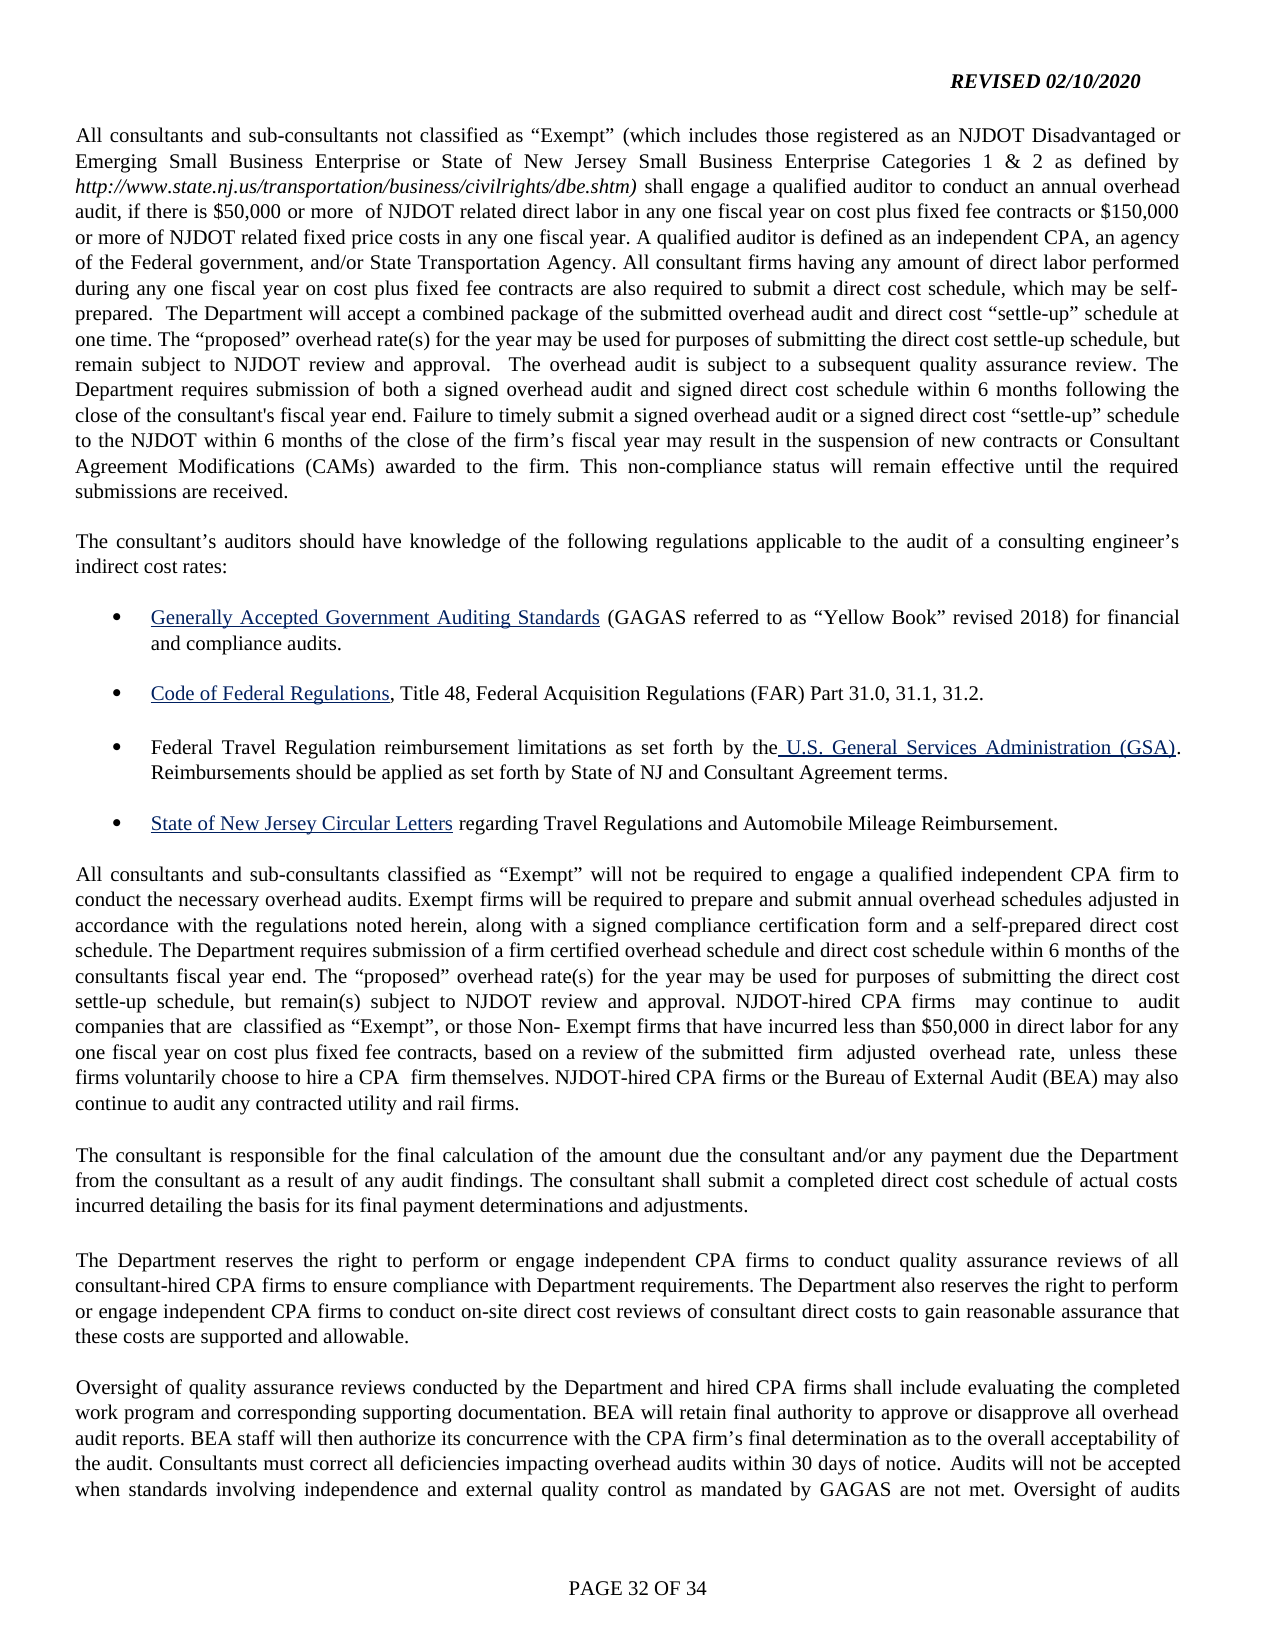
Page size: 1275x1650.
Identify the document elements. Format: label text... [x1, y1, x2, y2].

list Generally Accepted Government Auditing Standards (GAGAS referred to as “Yellow Book” revised 2018) for financial and compliance audits. [113, 605, 1181, 654]
text All consultants and sub-consultants not classified as “Exempt” (which includes those registered as an NJDOT Disadvantaged or Emerging Small Business Enterprise or State of New Jersey Small Business Enterprise Categories 1 & 2 as defined by http://www.state.nj.us/transportation/business/civilrights/dbe.shtm) shall engage a qualified auditor to conduct an annual overhead audit, if there is $50,000 or more of NJDOT related direct labor in any one fiscal year on cost plus fixed fee contracts or $150,000 or more of NJDOT related fixed price costs in any one fiscal year. A qualified auditor is defined as an independent CPA, an agency of the Federal government, and/or State Transportation Agency. All consultant firms having any amount of direct labor performed during any one fiscal year on cost plus fixed fee contracts are also required to submit a direct cost schedule, which may be self-prepared. The Department will accept a combined package of the submitted overhead audit and direct cost “settle-up” schedule at one time. The “proposed” overhead rate(s) for the year may be used for purposes of submitting the direct cost settle-up schedule, but remain subject to NJDOT review and approval. The overhead audit is subject to a subsequent quality assurance review. The Department requires submission of both a signed overhead audit and signed direct cost schedule within 6 months following the close of the consultant's fiscal year end. Failure to timely submit a signed overhead audit or a signed direct cost “settle-up” schedule to the NJDOT within 6 months of the close of the firm’s fiscal year may result in the suspension of new contracts or Consultant Agreement Modifications (CAMs) awarded to the firm. This non-compliance status will remain effective until the required submissions are received. [75, 123, 1181, 503]
text The consultant’s auditors should have knowledge of the following regulations applicable to the audit of a consulting engineer’s indirect cost rates: [75, 529, 1181, 578]
text All consultants and sub-consultants classified as “Exempt” will not be required to engage a qualified independent CPA firm to conduct the necessary overhead audits. Exempt firms will be required to prepare and submit annual overhead schedules adjusted in accordance with the regulations noted herein, along with a signed compliance certification form and a self-prepared direct cost schedule. The Department requires submission of a firm certified overhead schedule and direct cost schedule within 6 months of the consultants fiscal year end. The “proposed” overhead rate(s) for the year may be used for purposes of submitting the direct cost settle-up schedule, but remain(s) subject to NJDOT review and approval. NJDOT-hired CPA firms may continue to audit companies that are classified as “Exempt”, or those Non- Exempt firms that have incurred less than $50,000 in direct labor for any one fiscal year on cost plus fixed fee contracts, based on a review of the submitted firm adjusted overhead rate, unless these firms voluntarily choose to hire a CPA firm themselves. NJDOT-hired CPA firms or the Bureau of External Audit (BEA) may also continue to audit any contracted utility and rail firms. [75, 862, 1181, 1115]
text The Department reserves the right to perform or engage independent CPA firms to conduct quality assurance reviews of all consultant-hired CPA firms to ensure compliance with Department requirements. The Department also reserves the right to perform or engage independent CPA firms to conduct on-site direct cost reviews of consultant direct costs to gain reasonable assurance that these costs are supported and allowable. [75, 1248, 1181, 1348]
list State of New Jersey Circular Letters regarding Travel Regulations and Automobile Mileage Reimbursement. [113, 811, 1181, 835]
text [75, 1375, 1181, 1501]
list Federal Travel Regulation reimbursement limitations as set forth by the U.S. General Services Administration (GSA). Reimbursements should be applied as set forth by State of NJ and Consultant Agreement terms. [113, 735, 1181, 784]
text The consultant is responsible for the final calculation of the amount due the consultant and/or any payment due the Department from the consultant as a result of any audit findings. The consultant shall submit a completed direct cost schedule of actual costs incurred detailing the basis for its final payment determinations and adjustments. [75, 1143, 1181, 1217]
list Code of Federal Regulations, Title 48, Federal Acquisition Regulations (FAR) Part 31.0, 31.1, 31.2. [113, 681, 1181, 705]
